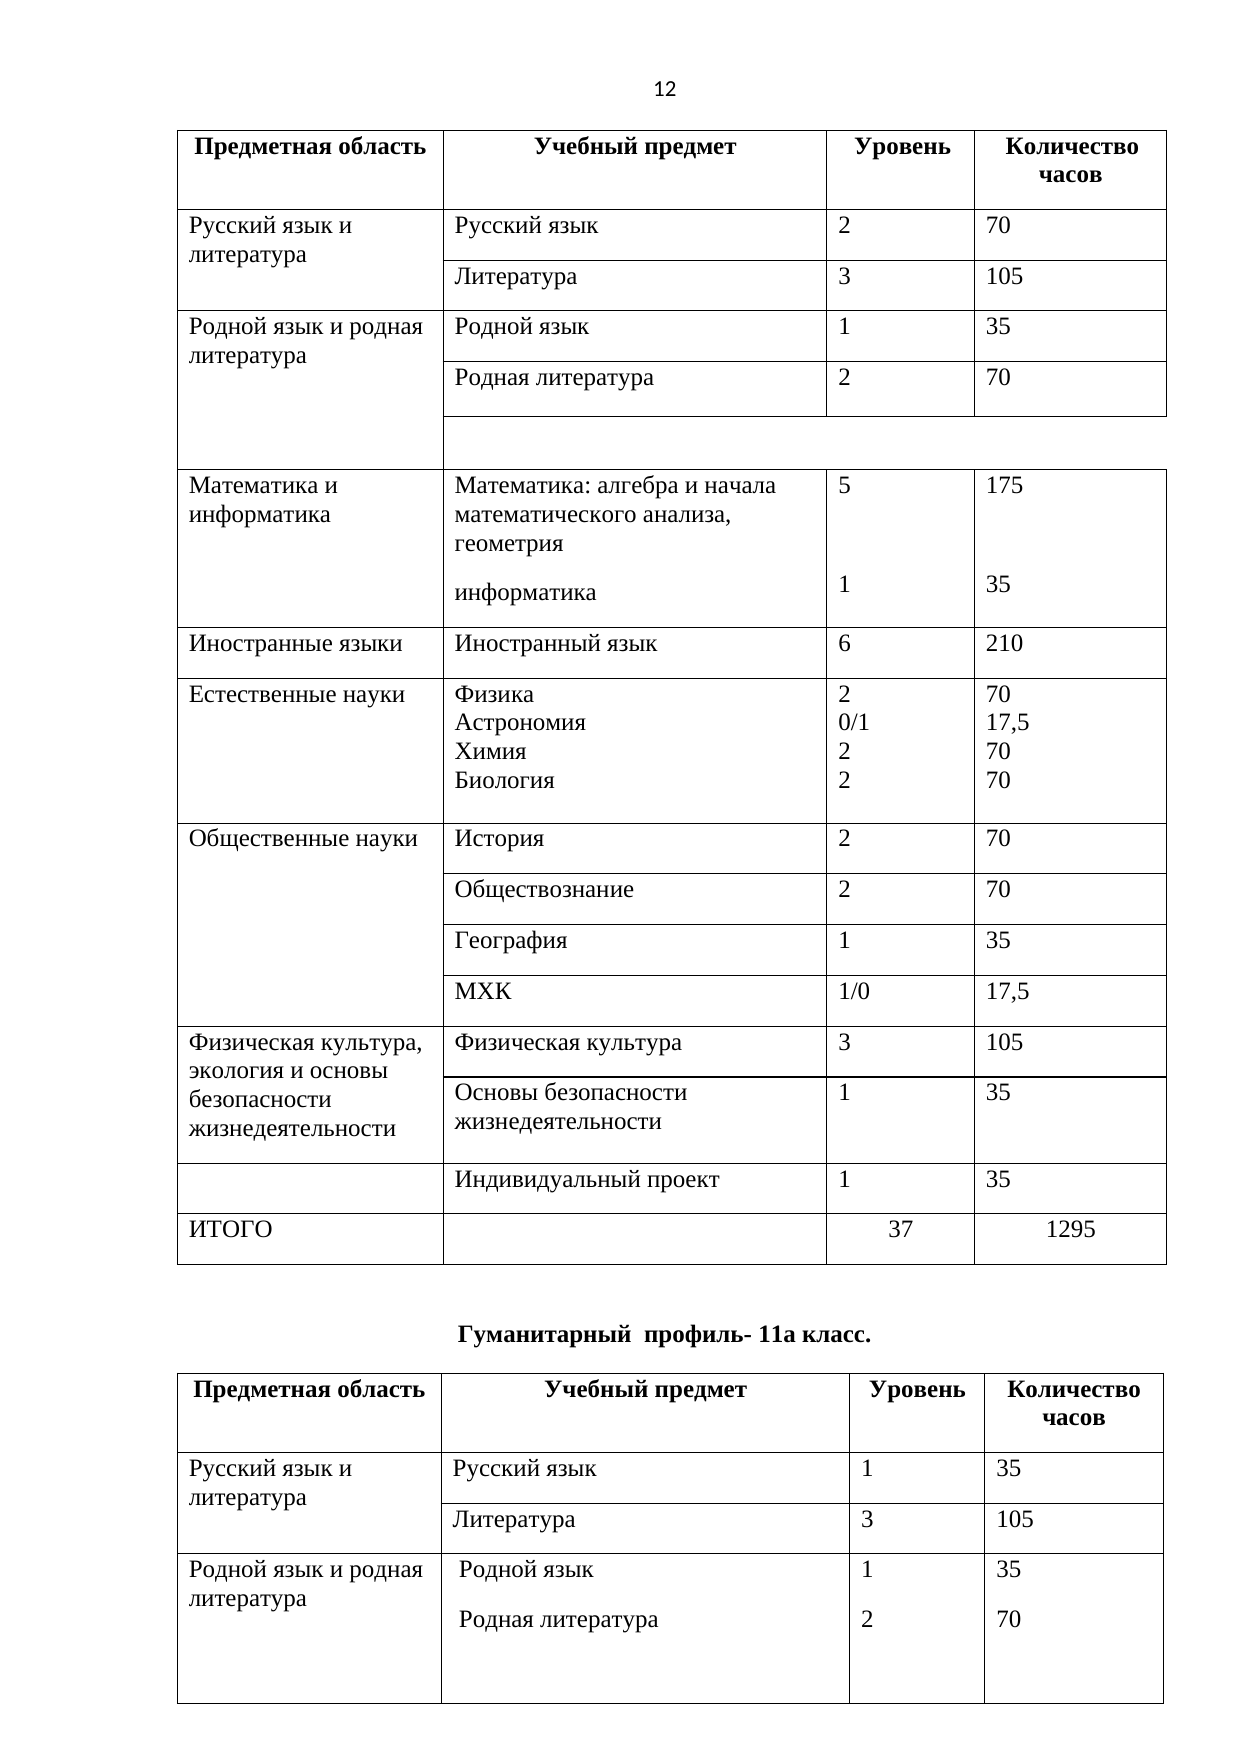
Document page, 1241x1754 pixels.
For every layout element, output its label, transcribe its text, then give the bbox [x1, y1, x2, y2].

table_cell ИТОГО [178, 1214, 443, 1264]
table_cell Математика: алгебра и начала математического анализа, геометрия информатика [444, 470, 826, 627]
table_cell 35 [975, 1164, 1166, 1213]
table_cell Иностранные языки [178, 628, 443, 678]
table_cell 2 [827, 210, 974, 260]
table_cell 105 [975, 261, 1166, 310]
table_header Учебный предмет [442, 1374, 849, 1452]
table_cell 35 70 [985, 1554, 1163, 1703]
table_cell 70 [975, 362, 1166, 416]
table_cell 1 [850, 1453, 984, 1503]
table_cell Русский язык [444, 210, 826, 260]
table_header Учебный предмет [444, 131, 826, 209]
table_cell 1 [827, 311, 974, 361]
table_header Уровень [850, 1374, 984, 1452]
table_cell 175 35 [975, 470, 1166, 627]
table_cell 105 [975, 1027, 1166, 1076]
table_cell 70 [975, 210, 1166, 260]
table_cell 6 [827, 628, 974, 678]
table_cell 2 [827, 874, 974, 924]
table_cell 35 [975, 311, 1166, 361]
table_cell Родной язык [444, 311, 826, 361]
table_cell 5 1 [827, 470, 974, 627]
table_cell Родная литература [444, 362, 826, 416]
table_cell Русский язык и литература [178, 1453, 441, 1553]
table_cell 37 [827, 1214, 974, 1264]
table_cell 1/0 [827, 976, 974, 1026]
table_cell 35 [975, 925, 1166, 975]
table_cell Родной язык и родная литература [178, 311, 443, 469]
table_cell Основы безопасности жизнедеятельности [444, 1078, 826, 1163]
table_cell 1 [827, 925, 974, 975]
table_header Уровень [827, 131, 974, 209]
table_cell [444, 1214, 826, 1264]
table_cell 1 2 [850, 1554, 984, 1703]
text Гуманитарный профиль- 11а класс. [177, 1319, 1152, 1348]
table_cell 70 [975, 824, 1166, 873]
table_cell МХК [444, 976, 826, 1026]
table_cell Общественные науки [178, 824, 443, 1026]
table_cell 35 [985, 1453, 1163, 1503]
table_cell 17,5 [975, 976, 1166, 1026]
table_cell 2 [827, 824, 974, 873]
table_cell 1295 [975, 1214, 1166, 1264]
table_cell Обществознание [444, 874, 826, 924]
table_cell Родной язык Родная литература [442, 1554, 849, 1703]
table_cell Родной язык и родная литература [178, 1554, 441, 1703]
table_cell Физическая культура, экология и основы безопасности жизнедеятельности [178, 1027, 443, 1163]
table_cell 3 [850, 1504, 984, 1553]
table_cell Иностранный язык [444, 628, 826, 678]
table_cell История [444, 824, 826, 873]
table_cell 2 0/1 2 2 [827, 679, 974, 822]
table_cell [178, 1164, 443, 1213]
table_cell Физика Астрономия Химия Биология [444, 679, 826, 822]
table_cell 105 [985, 1504, 1163, 1553]
table_cell Русский язык [442, 1453, 849, 1503]
table_cell 210 [975, 628, 1166, 678]
table_header Предметная область [178, 1374, 441, 1452]
table_cell 3 [827, 261, 974, 310]
table_cell Индивидуальный проект [444, 1164, 826, 1213]
table_cell 70 [975, 874, 1166, 924]
table_cell Литература [444, 261, 826, 310]
table_cell Физическая культура [444, 1027, 826, 1076]
table_header Предметная область [178, 131, 443, 209]
table_cell 70 17,5 70 70 [975, 679, 1166, 822]
table_cell 2 [827, 362, 974, 416]
table_cell Математика и информатика [178, 470, 443, 627]
table_cell География [444, 925, 826, 975]
table_cell 1 [827, 1164, 974, 1213]
table_cell 1 [827, 1078, 974, 1163]
table_cell Естественные науки [178, 679, 443, 822]
table_cell 35 [975, 1078, 1166, 1163]
table_header Количество часов [985, 1374, 1163, 1452]
table_header Количество часов [975, 131, 1166, 209]
table_cell Русский язык и литература [178, 210, 443, 310]
table_cell 3 [827, 1027, 974, 1076]
table_cell Литература [442, 1504, 849, 1553]
